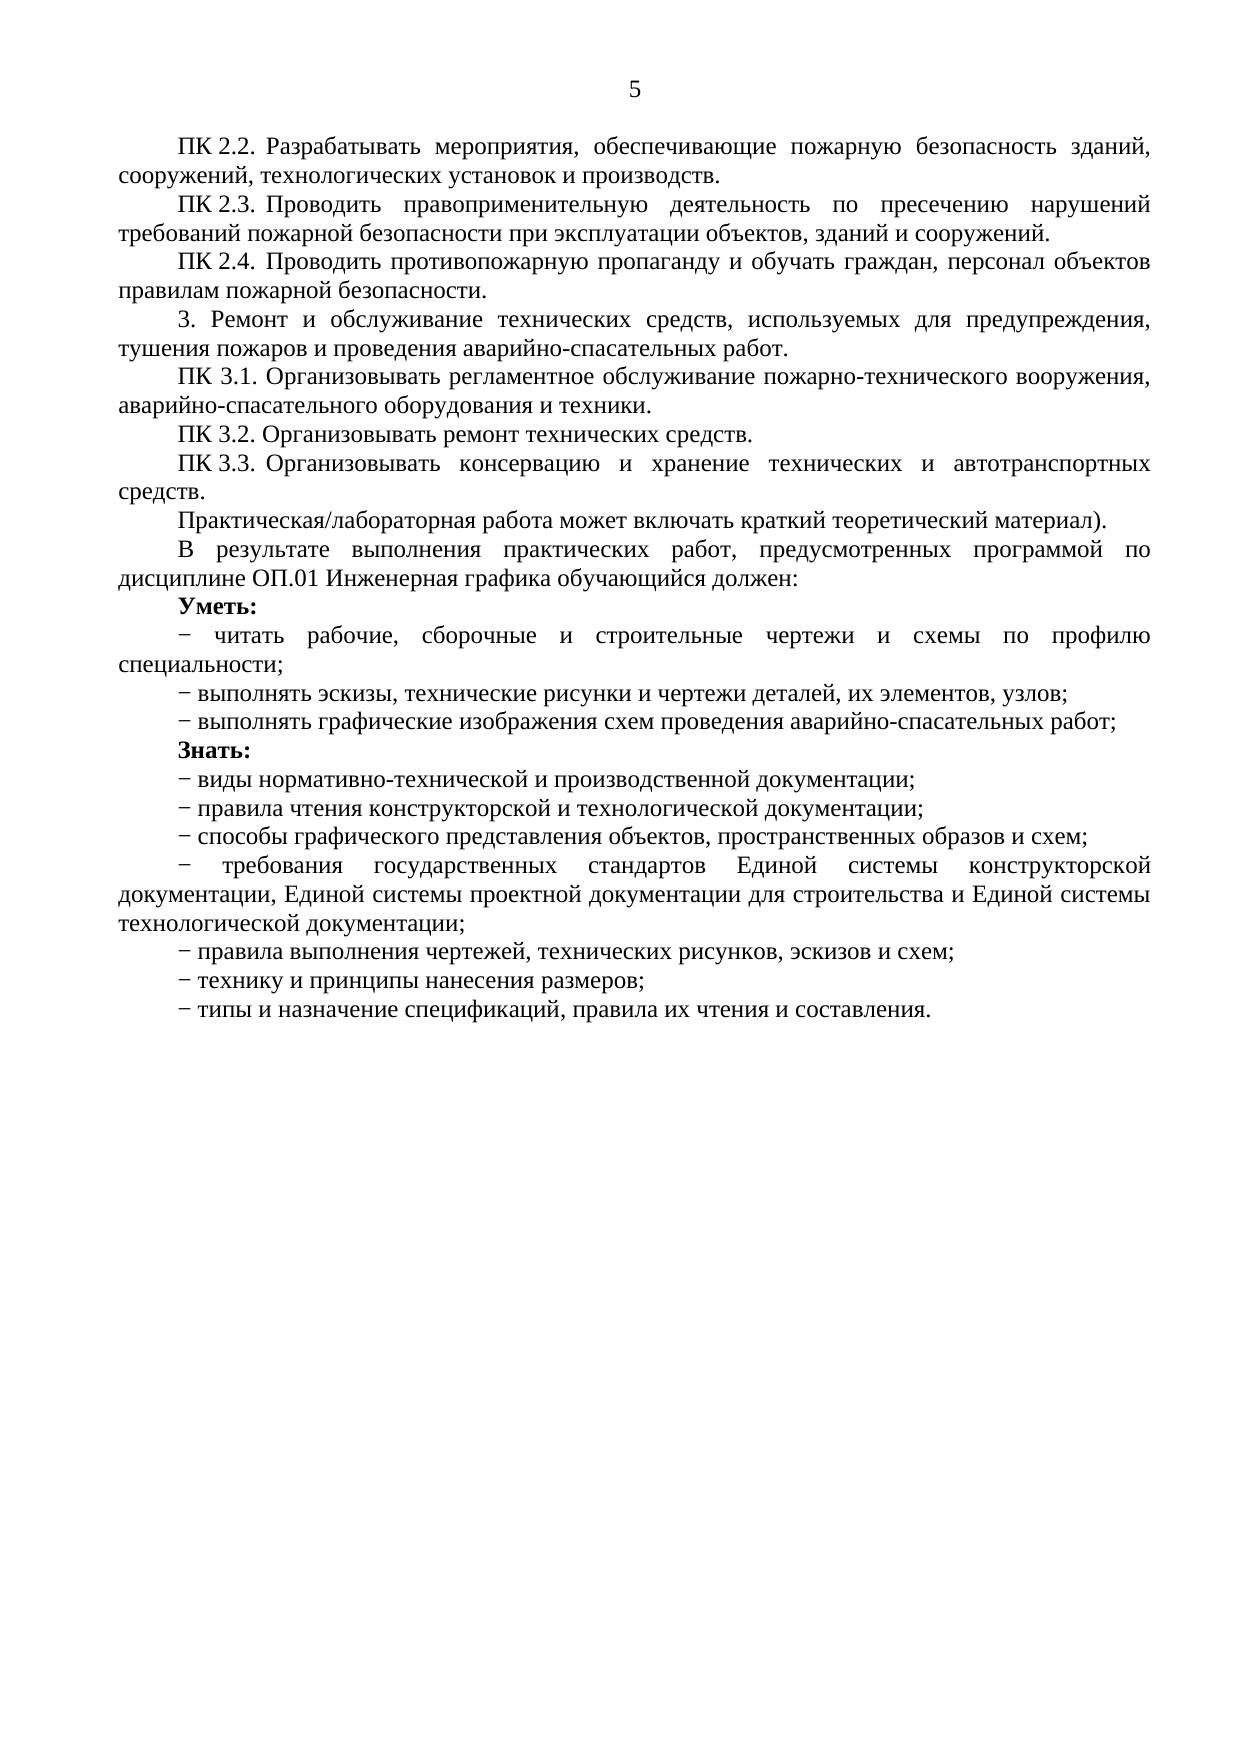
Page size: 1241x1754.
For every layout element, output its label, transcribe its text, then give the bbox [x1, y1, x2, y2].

list − требования государственных стандартов Единой системы конструкторской документации, Единой системы проектной документации для строительства и Единой системы технологической документации; [118, 850, 1152, 936]
list В результате выполнения практических работ, предусмотренных программой по дисциплине ОП.01 Инженерная графика обучающийся должен: [118, 534, 1152, 591]
list ПК 2.3. Проводить правоприменительную деятельность по пресечению нарушений требований пожарной безопасности при эксплуатации объектов, зданий и сооружений. [118, 189, 1152, 246]
list − типы и назначение спецификаций, правила их чтения и составления. [118, 994, 1152, 1023]
list − виды нормативно-технической и производственной документации; [118, 764, 1152, 793]
list − технику и принципы нанесения размеров; [118, 965, 1152, 994]
list − способы графического представления объектов, пространственных образов и схем; [118, 821, 1152, 850]
list − выполнять графические изображения схем проведения аварийно-спасательных работ; [118, 706, 1152, 735]
list ПК 2.2. Разрабатывать мероприятия, обеспечивающие пожарную безопасность зданий, сооружений, технологических установок и производств. [118, 131, 1152, 189]
list ПК 3.2. Организовывать ремонт технических средств. [118, 419, 1152, 448]
list − выполнять эскизы, технические рисунки и чертежи деталей, их элементов, узлов; [118, 678, 1152, 706]
list − правила чтения конструкторской и технологической документации; [118, 793, 1152, 821]
list ПК 3.3. Организовывать консервацию и хранение технических и автотранспортных средств. [118, 448, 1152, 505]
list − правила выполнения чертежей, технических рисунков, эскизов и схем; [118, 936, 1152, 965]
list ПК 3.1. Организовывать регламентное обслуживание пожарно-технического вооружения, аварийно-спасательного оборудования и техники. [118, 361, 1152, 419]
list 3. Ремонт и обслуживание технических средств, используемых для предупреждения, тушения пожаров и проведения аварийно-спасательных работ. [118, 304, 1152, 361]
list Уметь: [118, 591, 1152, 620]
list − читать рабочие, сборочные и строительные чертежи и схемы по профилю специальности; [118, 620, 1152, 678]
list Практическая/лабораторная работа может включать краткий теоретический материал). [118, 505, 1152, 534]
list Знать: [118, 735, 1152, 764]
list ПК 2.4. Проводить противопожарную пропаганду и обучать граждан, персонал объектов правилам пожарной безопасности. [118, 246, 1152, 304]
